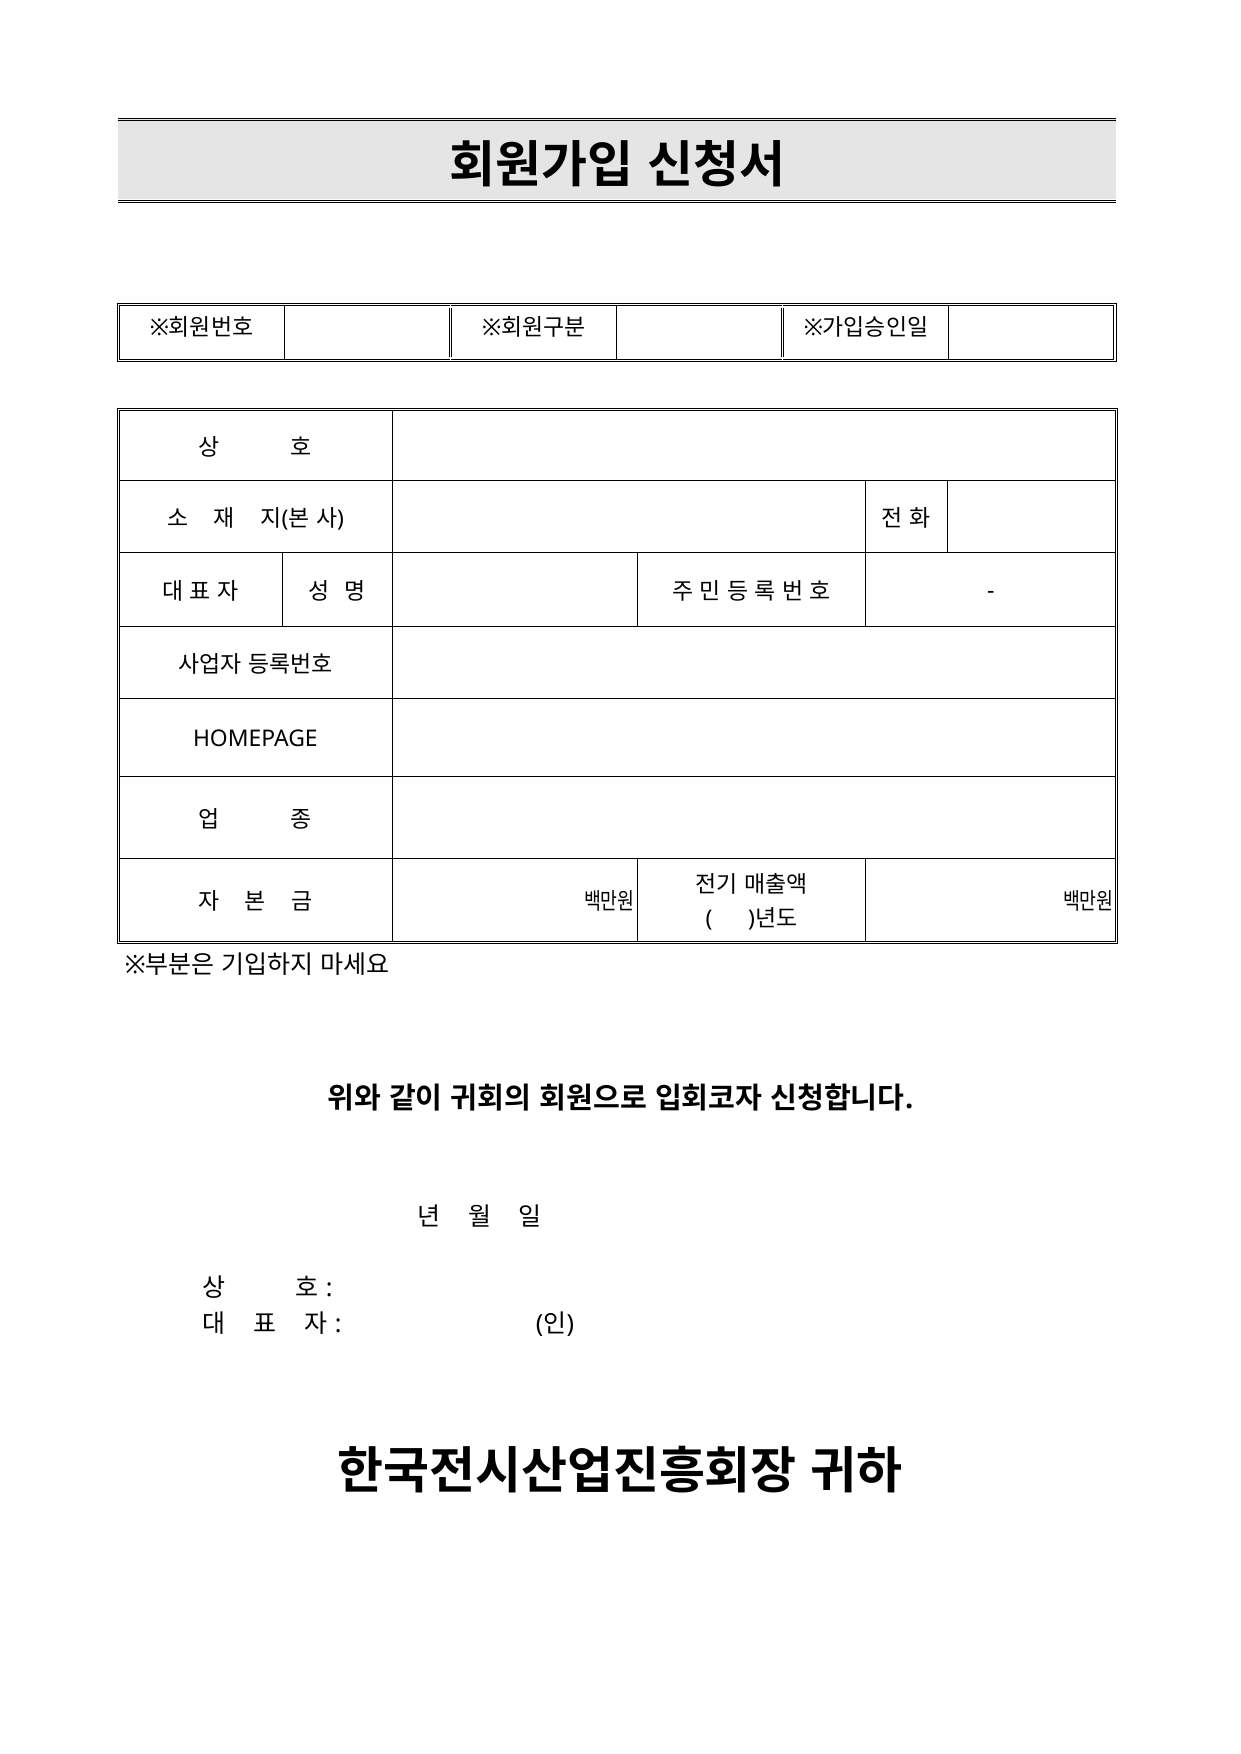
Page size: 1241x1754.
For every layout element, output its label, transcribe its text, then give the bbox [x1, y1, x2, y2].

table_header ※회원구분 [450, 306, 616, 359]
table_cell - [866, 553, 1115, 626]
table_cell [393, 553, 637, 626]
text 한국전시산업진흥회장 귀하 [118, 1430, 1122, 1503]
table_cell [393, 777, 1115, 857]
table_cell 자 본 금 [120, 859, 392, 941]
text 상 호 : [118, 1267, 1122, 1303]
table_header ※회원번호 [120, 306, 284, 359]
table_header [617, 304, 783, 359]
table_cell 사업자 등록번호 [120, 627, 392, 698]
table_header ※가입승인일 [783, 306, 948, 359]
table_cell [393, 481, 865, 552]
text 년 월 일 [118, 1197, 1122, 1233]
table_cell 대 표 자 [120, 553, 282, 626]
text 위와 같이 귀회의 회원으로 입회코자 신청합니다. [118, 1074, 1122, 1117]
table_cell 주 민 등 록 번 호 [638, 553, 865, 626]
table_cell [948, 481, 1115, 552]
text ※부분은 기입하지 마세요 [118, 944, 1122, 980]
text 대 표 자 : (인) [118, 1303, 1122, 1339]
table_header [949, 306, 1113, 359]
table_cell 업 종 [120, 777, 392, 857]
table_cell 전 화 [866, 481, 947, 552]
table_cell HOMEPAGE [120, 699, 392, 776]
table_cell 소 재 지(본 사) [120, 481, 392, 552]
table_cell 백만원 [393, 859, 637, 941]
table_cell 백만원 [866, 859, 1115, 941]
table_cell [393, 699, 1115, 776]
table_header 상 호 [120, 411, 392, 480]
table_header [393, 411, 1115, 480]
table_header [285, 306, 450, 359]
table_cell 전기 매출액 ( )년도 [638, 859, 865, 941]
table_cell [393, 627, 1115, 698]
table_cell 성 명 [283, 553, 392, 626]
table_header 회원가입 신청서 [118, 121, 1116, 199]
